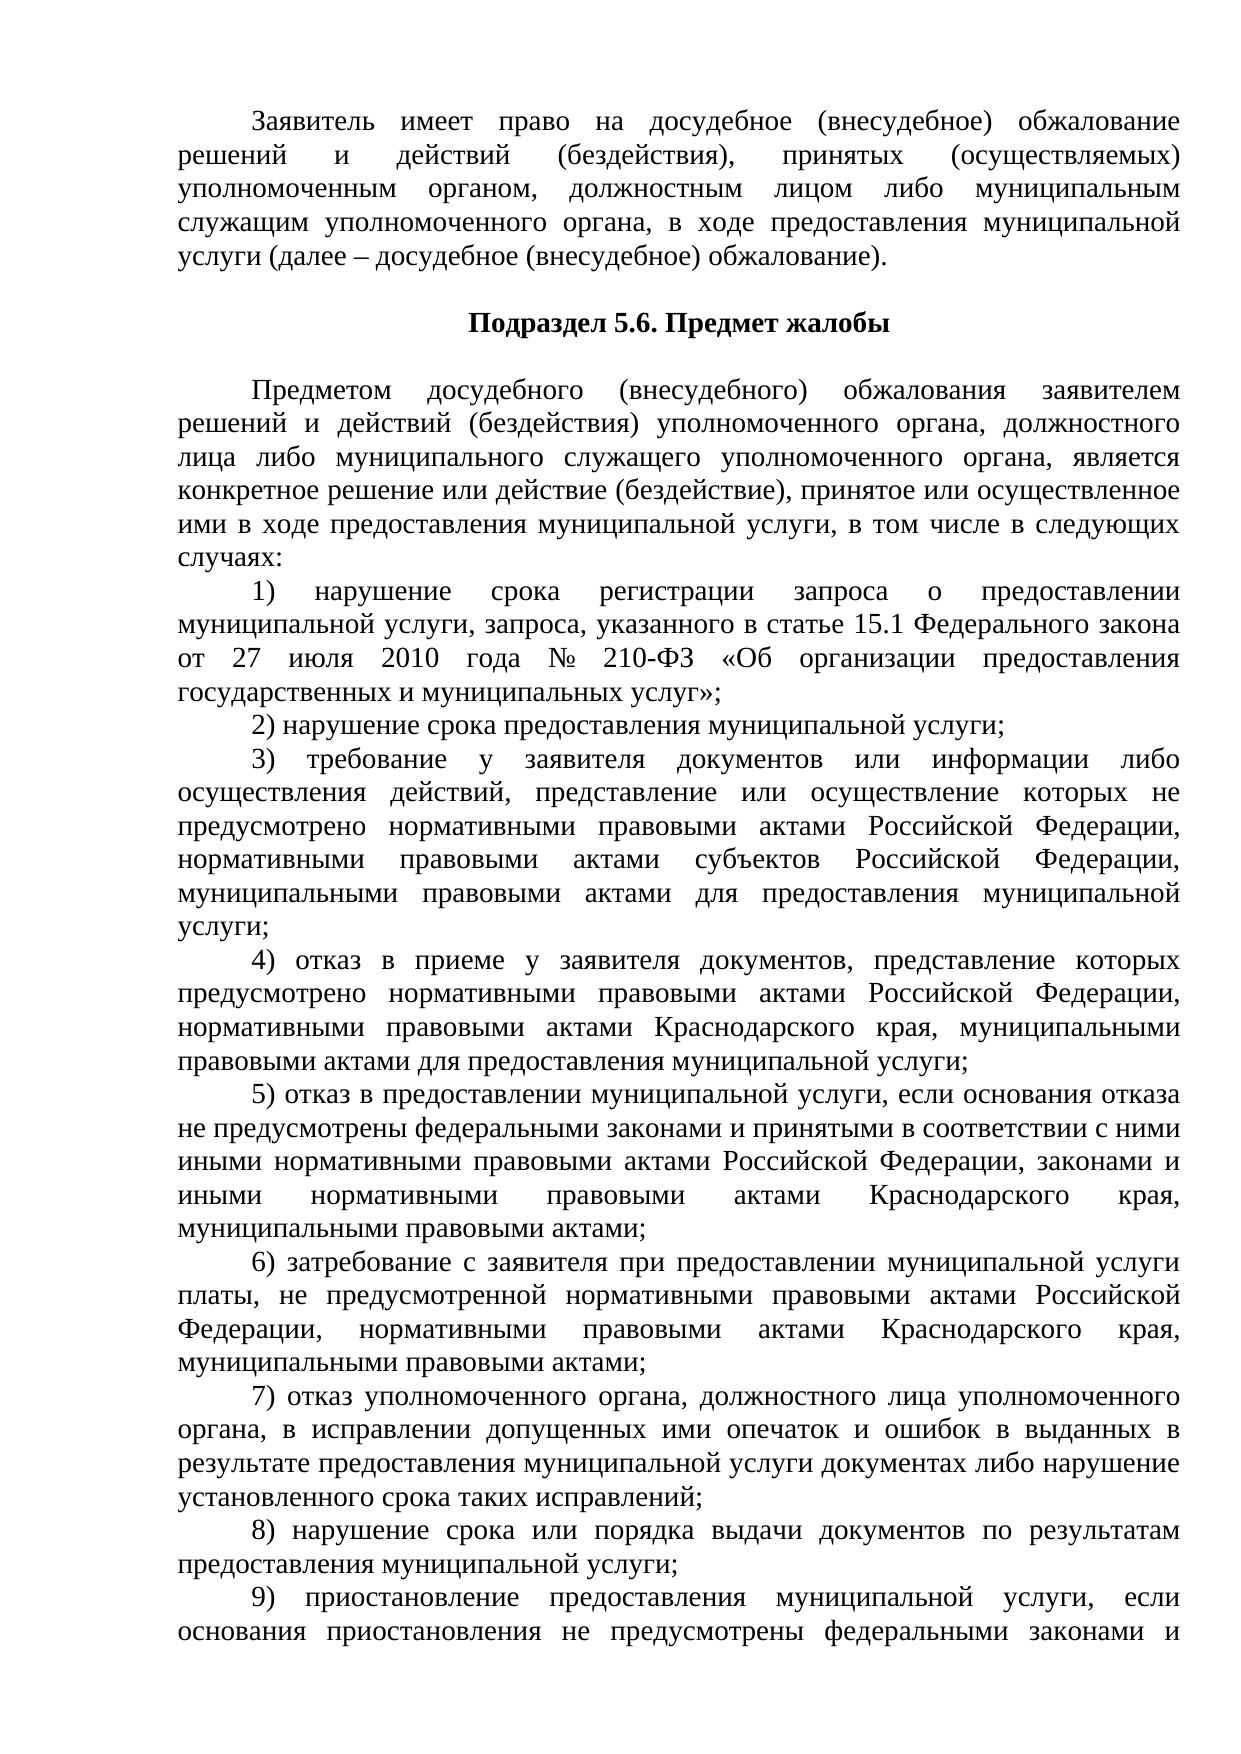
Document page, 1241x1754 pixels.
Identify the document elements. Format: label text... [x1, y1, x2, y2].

text 4) отказ в приеме у заявителя документов, представление которых предусмотрено нормативными правовыми актами Российской Федерации, нормативными правовыми актами Краснодарского края, муниципальными правовыми актами для предоставления муниципальной услуги; [177, 942, 1181, 1076]
text Предметом досудебного (внесудебного) обжалования заявителем решений и действий (бездействия) уполномоченного органа, должностного лица либо муниципального служащего уполномоченного органа, является конкретное решение или действие (бездействие), принятое или осуществленное ими в ходе предоставления муниципальной услуги, в том числе в следующих случаях: [177, 372, 1181, 573]
text Заявитель имеет право на досудебное (внесудебное) обжалование решений и действий (бездействия), принятых (осуществляемых) уполномоченным органом, должностным лицом либо муниципальным служащим уполномоченного органа, в ходе предоставления муниципальной услуги (далее – досудебное (внесудебное) обжалование). [177, 103, 1181, 271]
text 3) требование у заявителя документов или информации либо осуществления действий, представление или осуществление которых не предусмотрено нормативными правовыми актами Российской Федерации, нормативными правовыми актами субъектов Российской Федерации, муниципальными правовыми актами для предоставления муниципальной услуги; [177, 741, 1181, 942]
text 8) нарушение срока или порядка выдачи документов по результатам предоставления муниципальной услуги; [177, 1512, 1181, 1579]
text 1) нарушение срока регистрации запроса о предоставлении муниципальной услуги, запроса, указанного в статье 15.1 Федерального закона от 27 июля 2010 года № 210-ФЗ «Об организации предоставления государственных и муниципальных услуг»; [177, 573, 1181, 707]
text Подраздел 5.6. Предмет жалобы [177, 305, 1181, 338]
text 2) нарушение срока предоставления муниципальной услуги; [177, 707, 1181, 741]
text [177, 1579, 1181, 1646]
text 7) отказ уполномоченного органа, должностного лица уполномоченного органа, в исправлении допущенных ими опечаток и ошибок в выданных в результате предоставления муниципальной услуги документах либо нарушение установленного срока таких исправлений; [177, 1378, 1181, 1512]
text 5) отказ в предоставлении муниципальной услуги, если основания отказа не предусмотрены федеральными законами и принятыми в соответствии с ними иными нормативными правовыми актами Российской Федерации, законами и иными нормативными правовыми актами Краснодарского края, муниципальными правовыми актами; [177, 1076, 1181, 1244]
text 6) затребование с заявителя при предоставлении муниципальной услуги платы, не предусмотренной нормативными правовыми актами Российской Федерации, нормативными правовыми актами Краснодарского края, муниципальными правовыми актами; [177, 1244, 1181, 1378]
